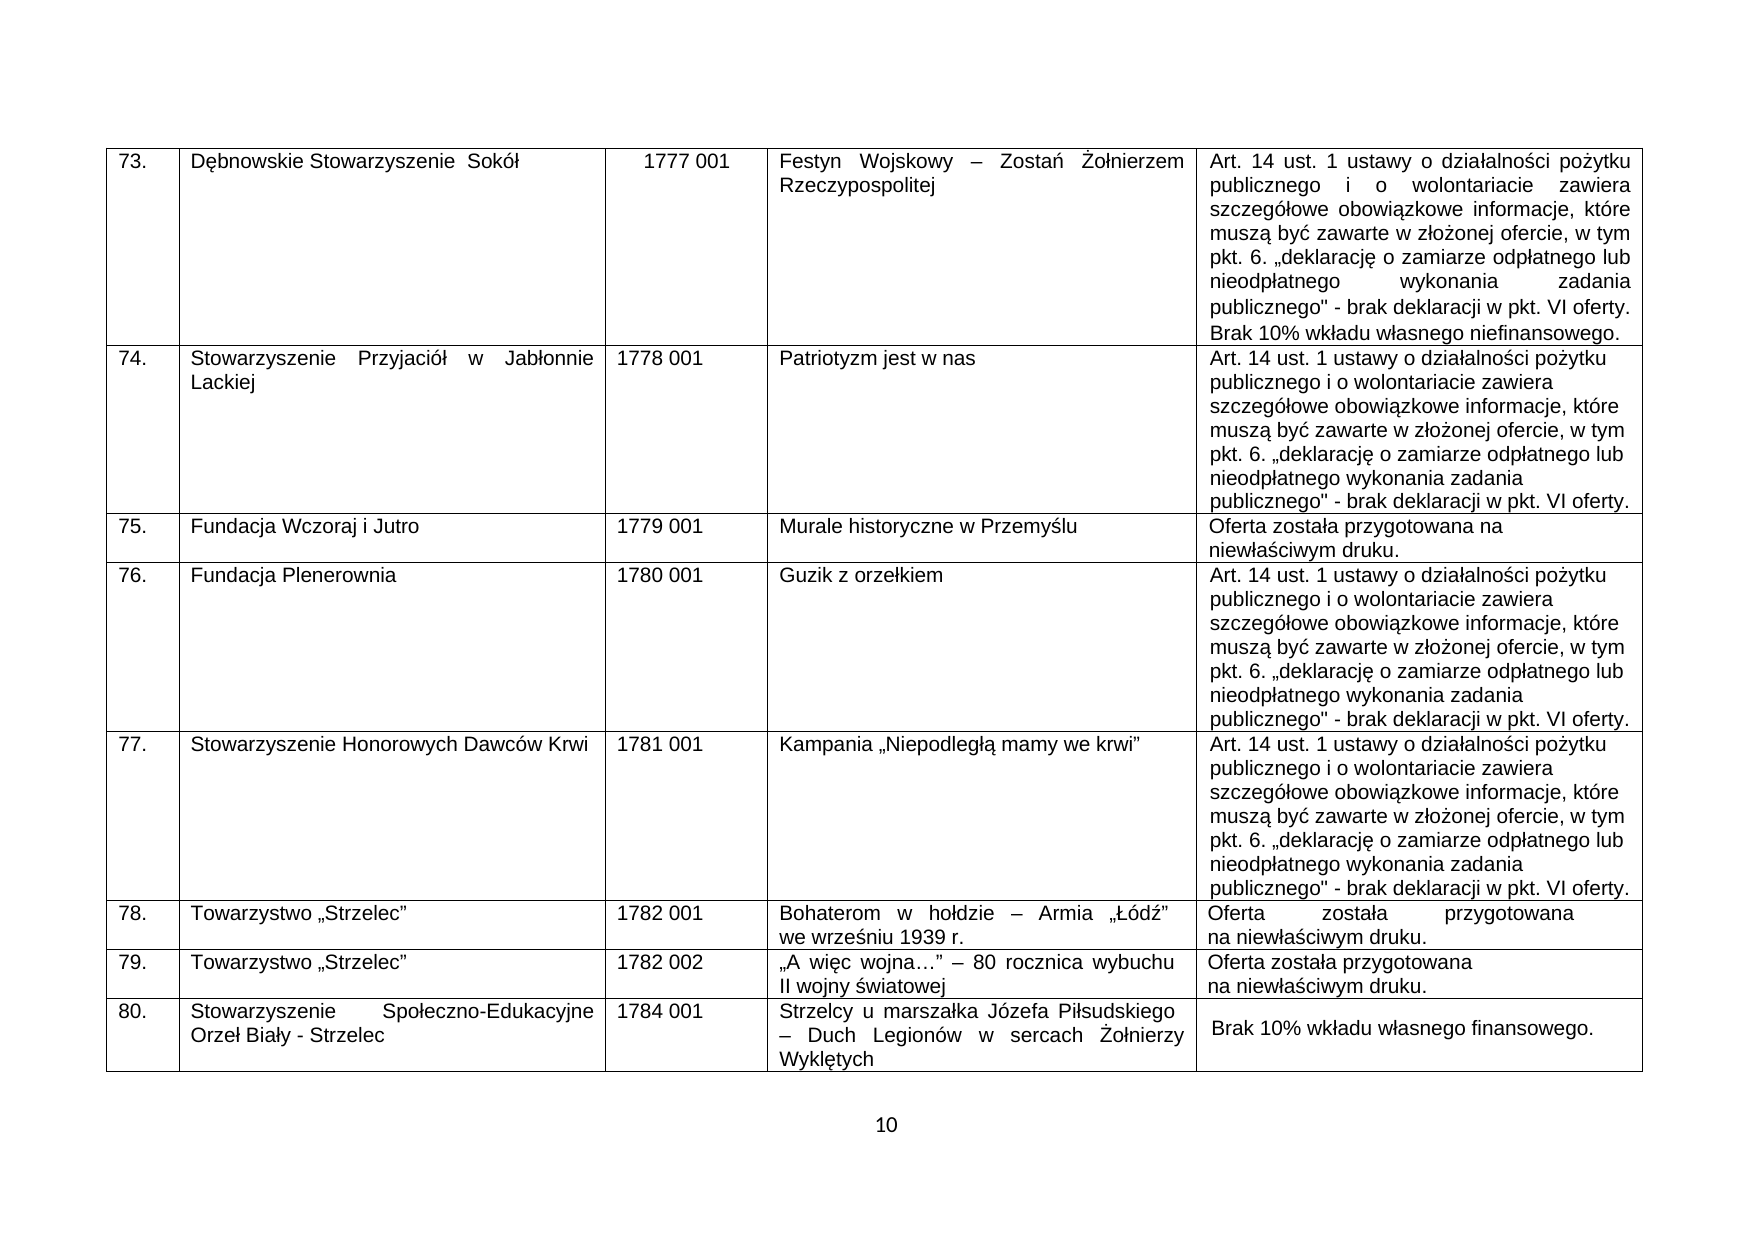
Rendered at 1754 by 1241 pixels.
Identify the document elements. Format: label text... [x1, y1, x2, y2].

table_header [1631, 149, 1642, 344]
table_header Festyn Wojskowy – Zostań Żołnierzem Rzeczypospolitej [768, 149, 1196, 344]
table_cell 1779 001 [606, 514, 767, 562]
table_cell [107, 563, 179, 731]
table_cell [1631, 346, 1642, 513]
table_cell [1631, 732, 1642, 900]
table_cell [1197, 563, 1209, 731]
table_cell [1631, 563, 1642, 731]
table_cell [107, 732, 179, 900]
table_cell Stowarzyszenie Honorowych Dawców Krwi [180, 732, 605, 900]
table_cell 1782 001 [606, 901, 767, 949]
table_cell Bohaterom w hołdzie – Armia „Łódź” we wrześniu 1939 r. [768, 901, 1196, 949]
table_cell 1778 001 [606, 346, 767, 513]
table_cell Stowarzyszenie Przyjaciół w Jabłonnie Lackiej [180, 346, 605, 513]
table_header 1777 001 [606, 149, 767, 344]
table_cell Murale historyczne w Przemyślu [768, 514, 1196, 562]
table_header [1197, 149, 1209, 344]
table_cell Kampania „Niepodległą mamy we krwi” [768, 732, 1196, 900]
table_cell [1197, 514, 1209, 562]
table_cell Oferta została przygotowana na niewłaściwym druku. [1197, 950, 1642, 998]
table_cell Towarzystwo „Strzelec” [180, 901, 605, 949]
table_cell 1781 001 [606, 732, 767, 900]
table_cell Guzik z orzełkiem [768, 563, 1196, 731]
table_cell [107, 950, 179, 998]
table_cell Strzelcy u marszałka Józefa Piłsudskiego – Duch Legionów w sercach Żołnierzy Wyklętych [768, 999, 1196, 1071]
table_cell [107, 514, 179, 562]
table_header Dębnowskie Stowarzyszenie Sokół [180, 149, 605, 344]
table_cell Oferta została przygotowana na niewłaściwym druku. [1197, 901, 1642, 949]
table_cell 1784 001 [606, 999, 767, 1071]
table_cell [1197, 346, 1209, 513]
table_cell Fundacja Plenerownia [180, 563, 605, 731]
table_cell [107, 346, 179, 513]
table_cell [107, 999, 179, 1071]
table_cell 1780 001 [606, 563, 767, 731]
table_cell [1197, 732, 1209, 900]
table_cell „A więc wojna…” – 80 rocznica wybuchu II wojny światowej [768, 950, 1196, 998]
table_cell [107, 901, 179, 949]
table_header [107, 149, 179, 344]
table_cell Stowarzyszenie Społeczno-Edukacyjne Orzeł Biały - Strzelec [180, 999, 605, 1071]
table_cell Fundacja Wczoraj i Jutro [180, 514, 605, 562]
table_cell Towarzystwo „Strzelec” [180, 950, 605, 998]
table_cell Patriotyzm jest w nas [768, 346, 1196, 513]
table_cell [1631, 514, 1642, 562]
table_cell Brak 10% wkładu własnego finansowego. [1197, 999, 1642, 1071]
table_cell 1782 002 [606, 950, 767, 998]
